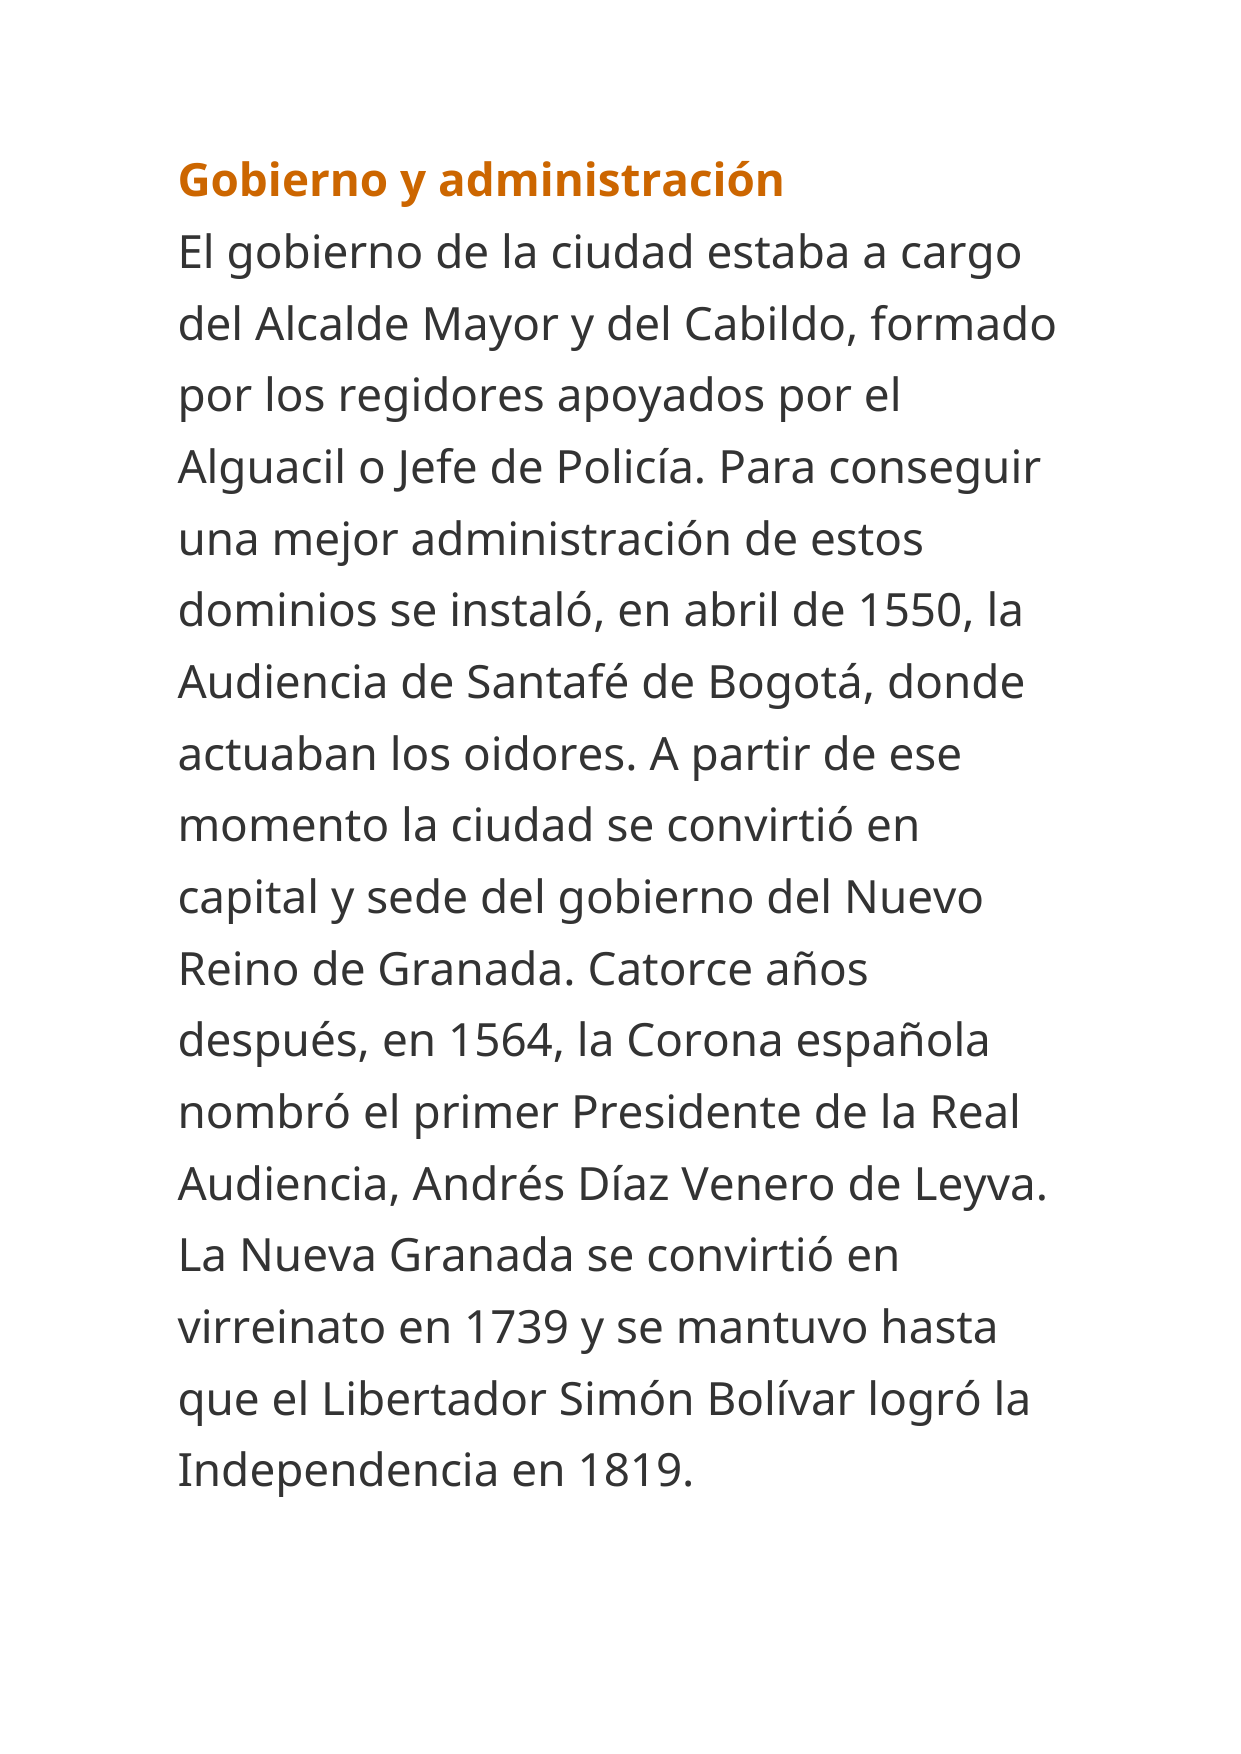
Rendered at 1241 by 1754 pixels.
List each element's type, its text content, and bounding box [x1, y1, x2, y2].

text Gobierno y administración El gobierno de la ciudad estaba a cargo del Alcalde Mayor y del Cabildo, formado por los regidores apoyados por el Alguacil o Jefe de Policía. Para conseguir una mejor administración de estos dominios se instaló, en abril de 1550, la Audiencia de Santafé de Bogotá, donde actuaban los oidores. A partir de ese momento la ciudad se convirtió en capital y sede del gobierno del Nuevo Reino de Granada. Catorce años después, en 1564, la Corona española nombró el primer Presidente de la Real Audiencia, Andrés Díaz Venero de Leyva. La Nueva Granada se convirtió en virreinato en 1739 y se mantuvo hasta que el Libertador Simón Bolívar logró la Independencia en 1819. [177, 148, 1063, 1500]
